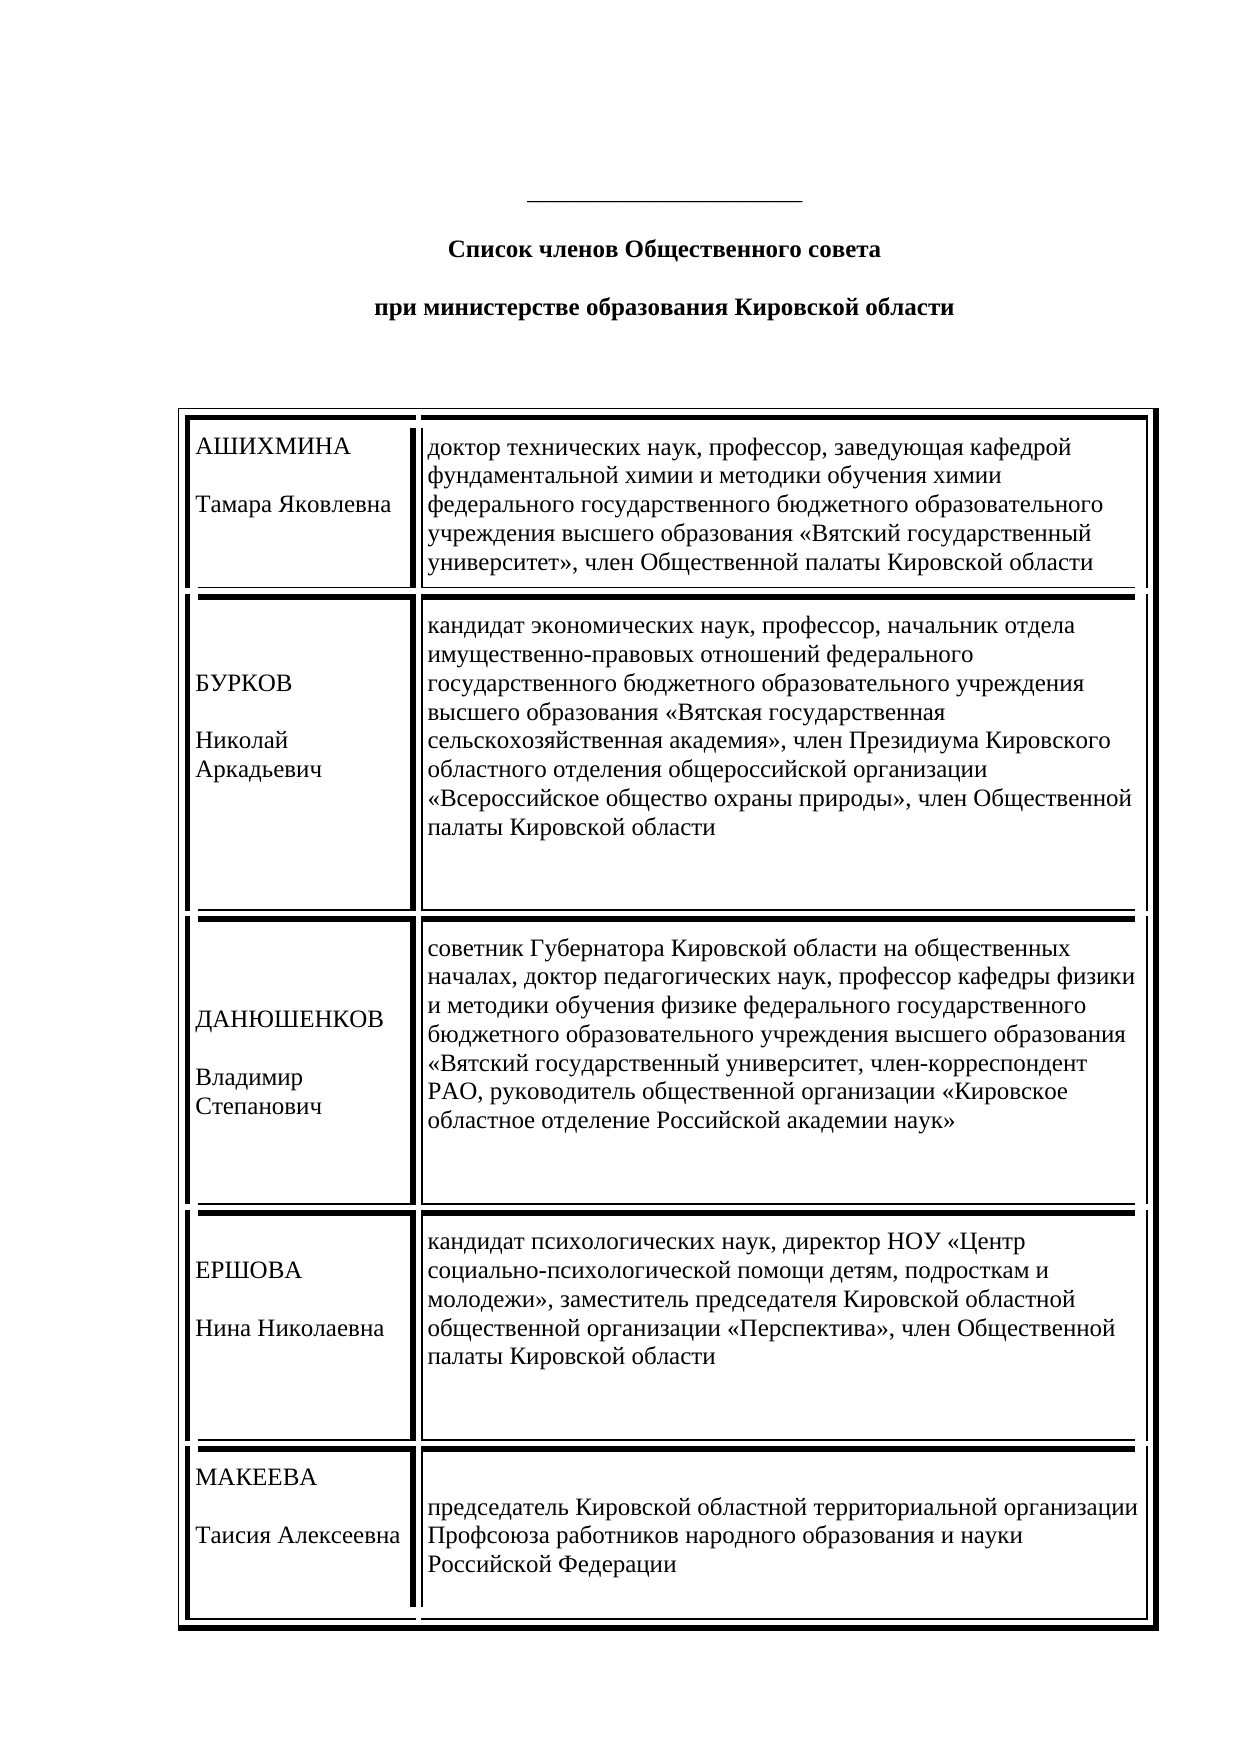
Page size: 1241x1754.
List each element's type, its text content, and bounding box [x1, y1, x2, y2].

table_cell БУРКОВ Николай Аркадьевич [184, 587, 416, 909]
table_cell ДАНЮШЕНКОВ Владимир Степанович [184, 909, 416, 1203]
table_cell ЕРШОВА Нина Николаевна [184, 1203, 416, 1439]
text при министерстве образования Кировской области [177, 292, 1152, 321]
table_cell председатель Кировской областной территориальной организации Профсоюза работников народного образования и науки Российской Федерации [416, 1439, 1152, 1618]
table_cell кандидат психологических наук, директор НОУ «Центр социально-психологической помощи детям, подросткам и молодежи», заместитель председателя Кировской областной общественной организации «Перспектива», член Общественной палаты Кировской области [416, 1203, 1152, 1439]
table_header АШИХМИНА Тамара Яковлевна [184, 409, 416, 587]
text Список членов Общественного совета [177, 234, 1152, 263]
table_cell МАКЕЕВА Таисия Алексеевна [184, 1439, 416, 1618]
table_cell кандидат экономических наук, профессор, начальник отдела имущественно-правовых отношений федерального государственного бюджетного образовательного учреждения высшего образования «Вятская государственная сельскохозяйственная академия», член Президиума Кировского областного отделения общероссийской организации «Всероссийское общество охраны природы», член Общественной палаты Кировской области [416, 587, 1152, 909]
table_cell советник Губернатора Кировской области на общественных началах, доктор педагогических наук, профессор кафедры физики и методики обучения физике федерального государственного бюджетного образовательного учреждения высшего образования «Вятский государственный университет, член-корреспондент РАО, руководитель общественной организации «Кировское областное отделение Российской академии наук» [416, 909, 1152, 1203]
table_header доктор технических наук, профессор, заведующая кафедрой фундаментальной химии и методики обучения химии федерального государственного бюджетного образовательного учреждения высшего образования «Вятский государственный университет», член Общественной палаты Кировской области [416, 409, 1152, 587]
text ______________________ [177, 176, 1152, 205]
